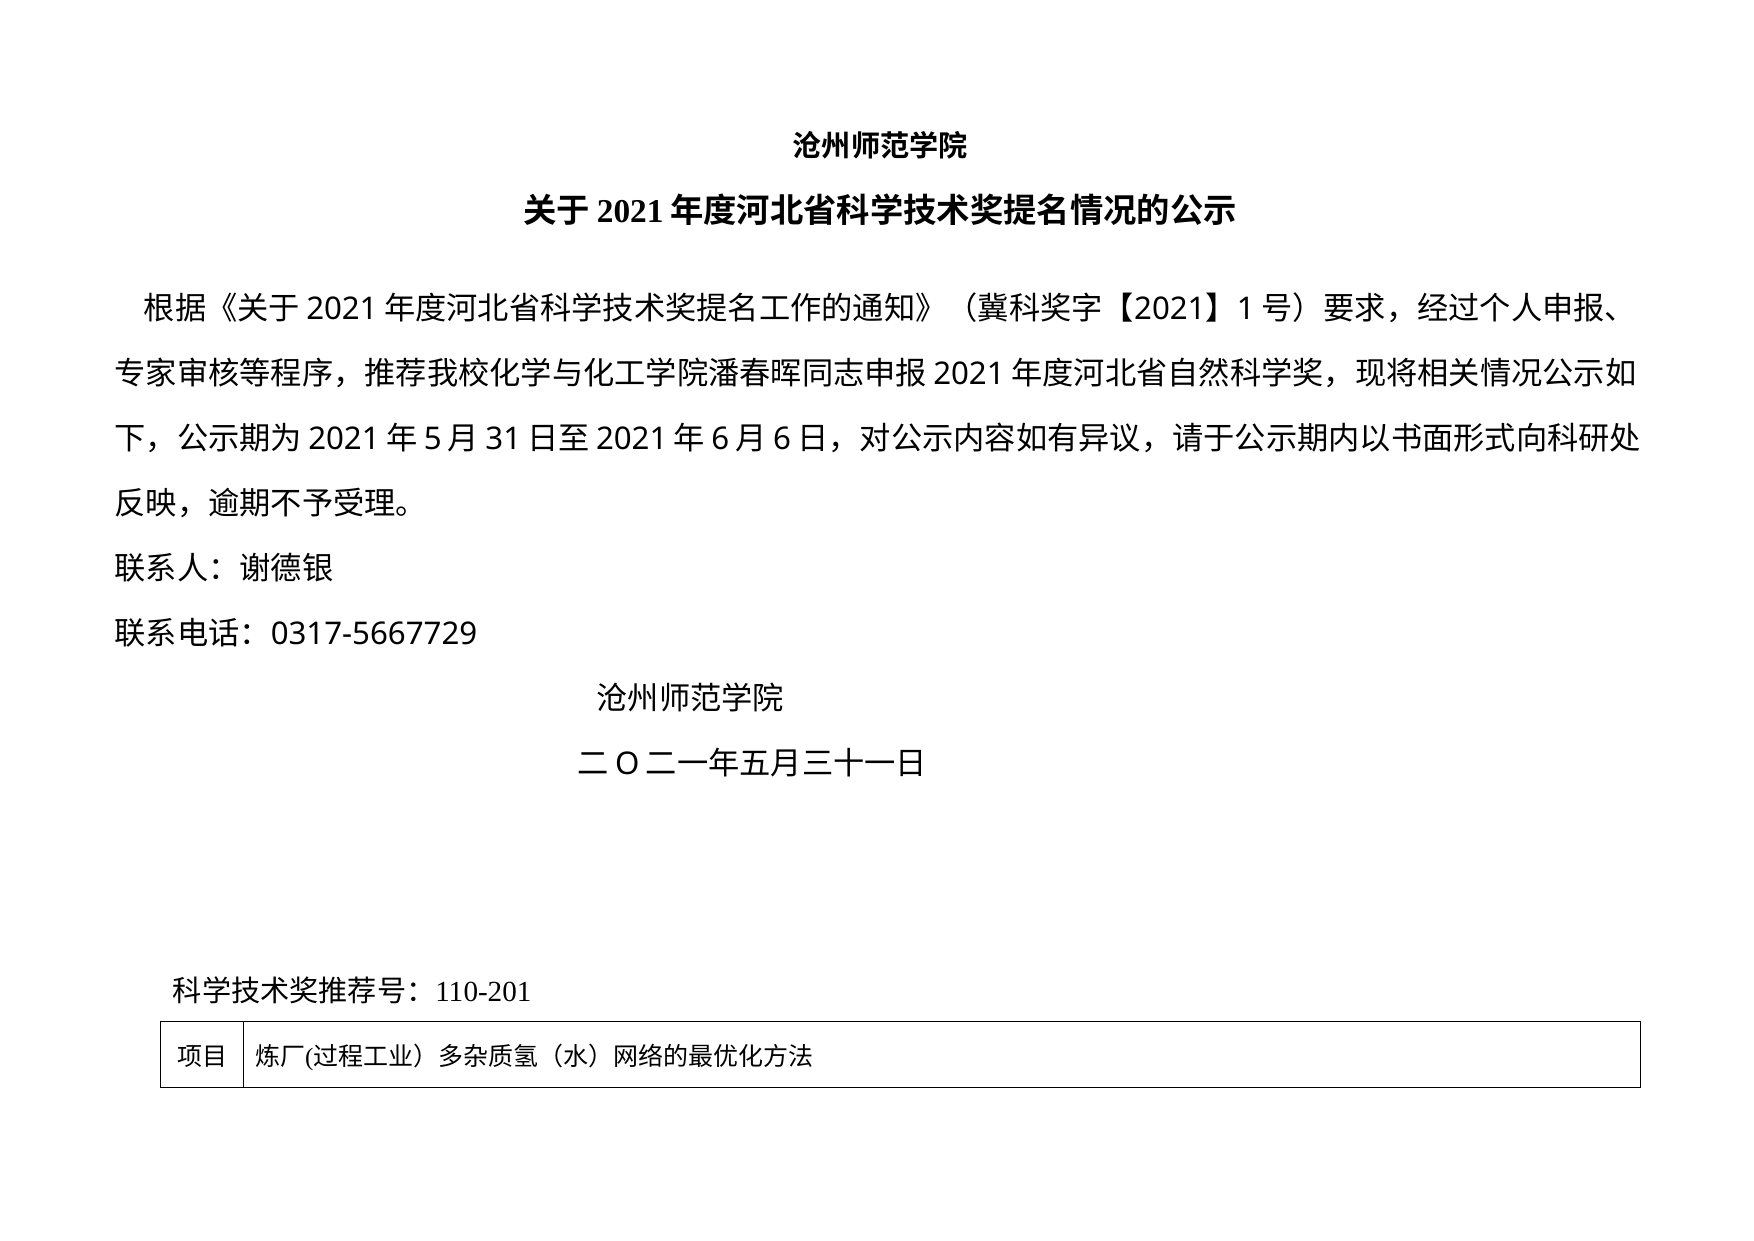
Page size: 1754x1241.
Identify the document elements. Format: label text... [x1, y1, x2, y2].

table_header 项目名称 [161, 1022, 243, 1087]
text 联系电话：0317-5667729 [114, 598, 1646, 663]
text 沧州师范学院 [114, 111, 1646, 176]
text 科学技术奖推荐号：110-201 [114, 956, 1646, 1021]
text 根据《关于2021年度河北省科学技术奖提名工作的通知》（冀科奖字【2021】1号）要求，经过个人申报、专家审核等程序，推荐我校化学与化工学院潘春晖同志申报2021年度河北省自然科学奖，现将相关情况公示如下，公示期为2021年5月31日至2021年6月6日，对公示内容如有异议，请于公示期内以书面形式向科研处反映，逾期不予受理。 [114, 273, 1646, 533]
text 关于2021年度河北省科学技术奖提名情况的公示 [114, 176, 1646, 241]
text 二O二一年五月三十一日 [114, 728, 1646, 793]
text 联系人：谢德银 [114, 533, 1646, 598]
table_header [244, 1022, 1640, 1087]
text 沧州师范学院 [114, 663, 1646, 728]
